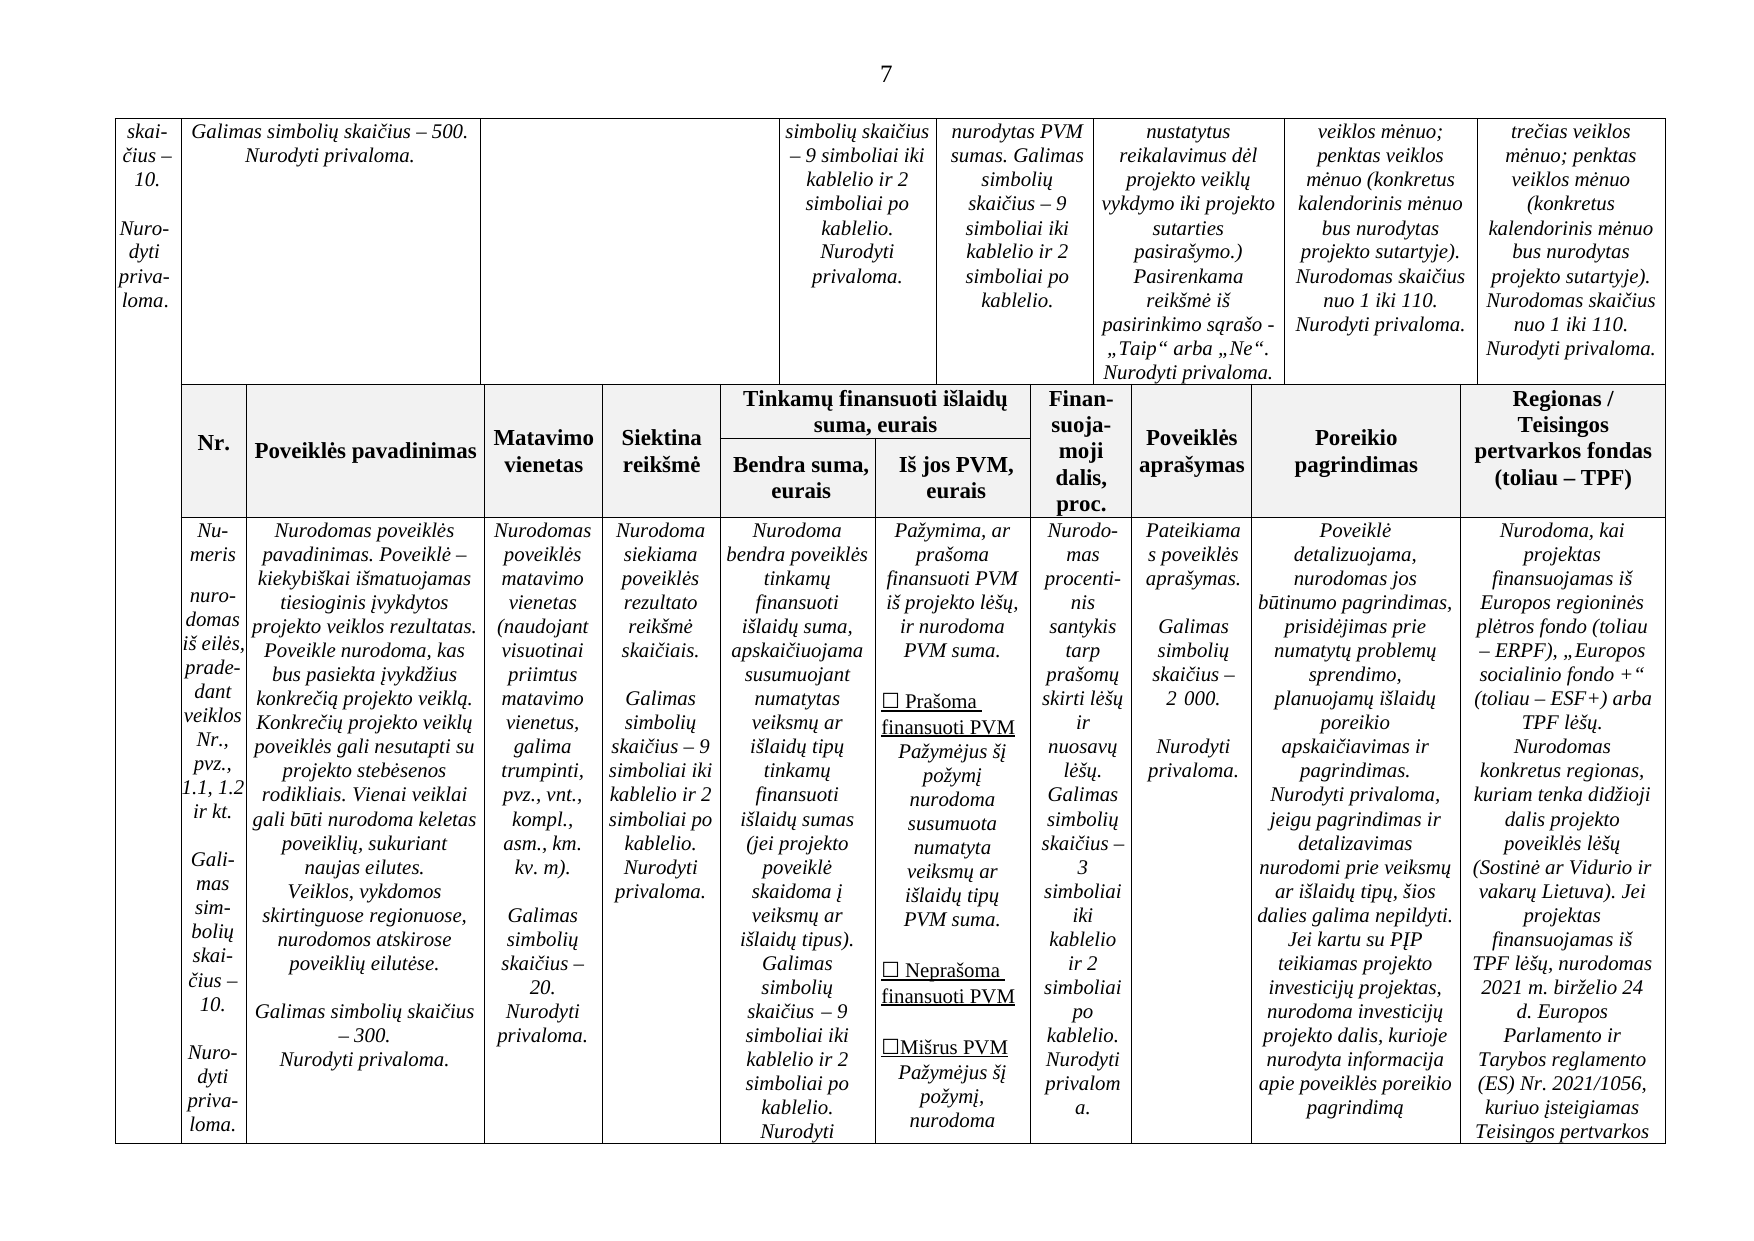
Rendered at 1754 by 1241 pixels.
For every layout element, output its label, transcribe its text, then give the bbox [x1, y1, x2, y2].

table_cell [1478, 119, 1665, 384]
table_cell Finan-suoja-moji dalis, proc. [1031, 385, 1131, 517]
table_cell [182, 518, 246, 1143]
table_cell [481, 119, 779, 384]
table_cell Poreikio pagrindimas [1252, 385, 1460, 517]
table_cell Iš jos PVM, eurais [876, 439, 1030, 517]
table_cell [1031, 518, 1131, 1143]
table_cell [1252, 518, 1460, 1143]
table_cell Regionas / Teisingos pertvarkos fondas (toliau – TPF) [1461, 385, 1665, 517]
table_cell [1285, 119, 1477, 384]
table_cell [937, 119, 1093, 384]
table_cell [1132, 518, 1251, 1143]
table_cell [182, 119, 480, 384]
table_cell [1461, 518, 1665, 1143]
table_cell Poveiklės pavadinimas [247, 385, 484, 517]
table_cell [116, 119, 181, 1143]
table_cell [876, 518, 1030, 1143]
table_cell Siektina reikšmė [603, 385, 720, 517]
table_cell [721, 518, 875, 1143]
table_cell Bendra suma, eurais [721, 439, 875, 517]
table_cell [1094, 119, 1284, 384]
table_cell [603, 518, 720, 1143]
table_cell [247, 518, 484, 1143]
table_cell Matavimo vienetas [485, 385, 602, 517]
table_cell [485, 518, 602, 1143]
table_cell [780, 119, 936, 384]
table_cell Tinkamų finansuoti išlaidų suma, eurais [721, 385, 1030, 438]
table_cell Nr. [182, 385, 246, 517]
table_cell Poveiklės aprašymas [1132, 385, 1251, 517]
